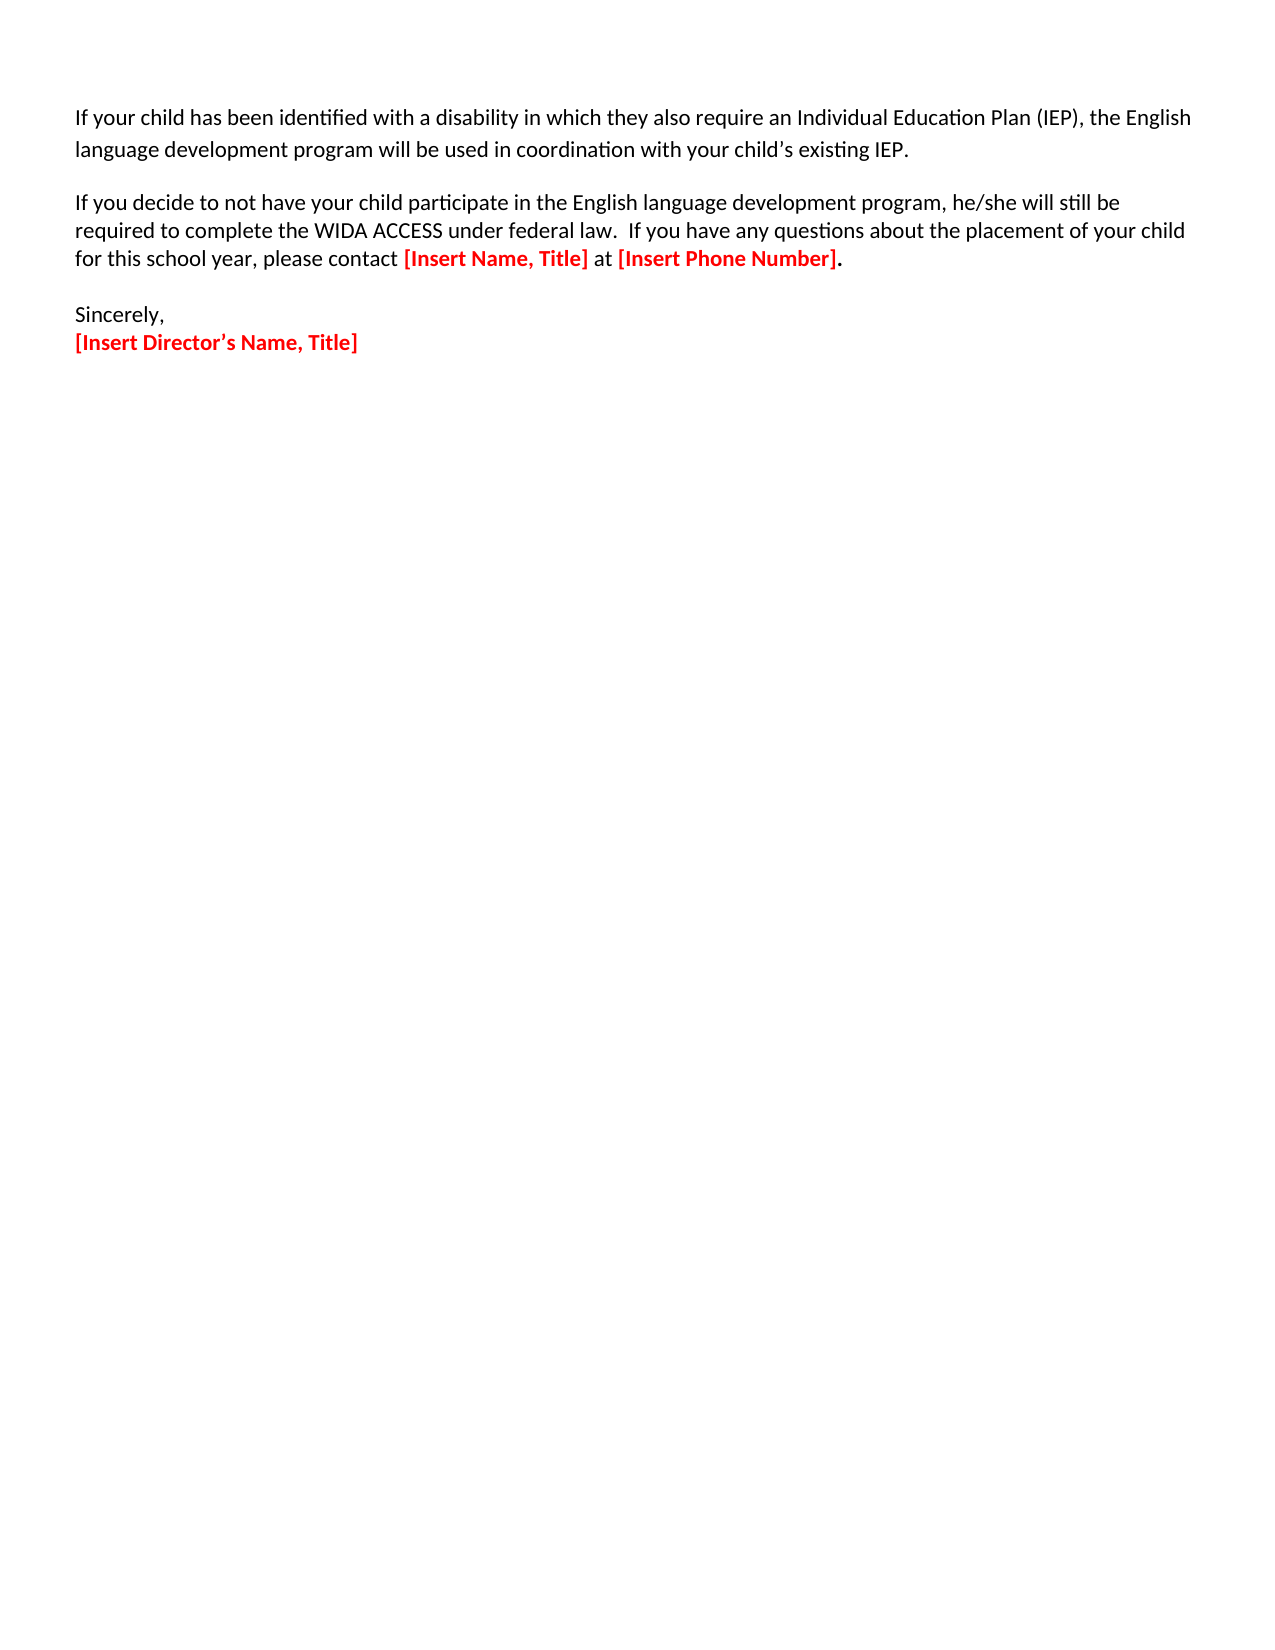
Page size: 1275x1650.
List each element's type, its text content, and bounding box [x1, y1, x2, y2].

text If your child has been identified with a disability in which they also require an Individual Education Plan (IEP), the English language development program will be used in coordination with your child’s existing IEP. [75, 103, 1200, 163]
text Sincerely, [75, 300, 1200, 328]
text [Insert Director’s Name, Title] [75, 328, 1200, 356]
text If you decide to not have your child participate in the English language development program, he/she will still be required to complete the WIDA ACCESS under federal law. If you have any questions about the placement of your child for this school year, please contact [Insert Name, Title] at [Insert Phone Number]. [75, 188, 1200, 272]
